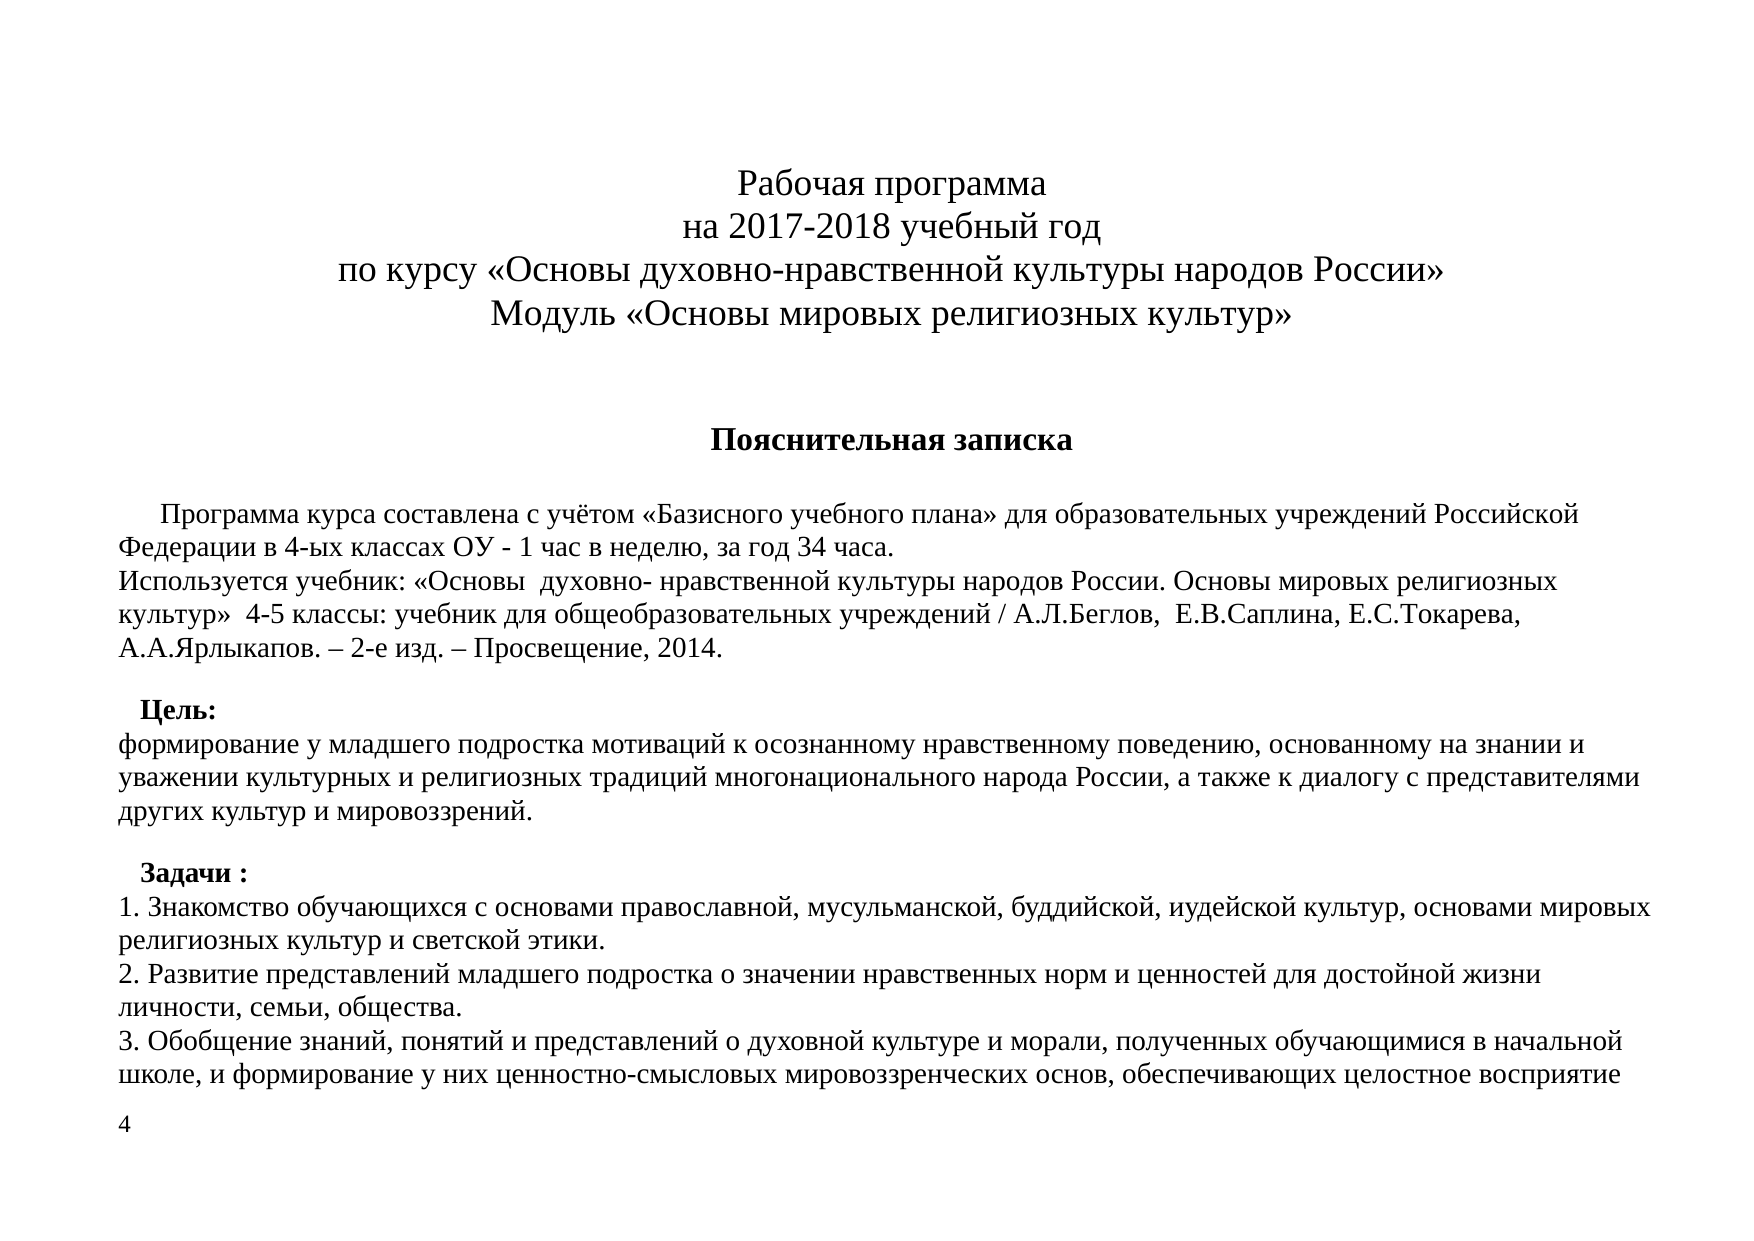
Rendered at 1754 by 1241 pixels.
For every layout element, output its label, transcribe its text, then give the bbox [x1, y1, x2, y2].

text 1. Знакомство обучающихся с основами православной, мусульманской, буддийской, иудейской культур, основами мировых религиозных культур и светской этики. [118, 889, 1665, 956]
text Пояснительная записка [118, 419, 1665, 458]
text по курсу «Основы духовно-нравственной культуры народов России» [118, 247, 1665, 290]
text формирование у младшего подростка мотиваций к осознанному нравственному поведению, основанному на знании и уважении культурных и религиозных традиций многонационального народа России, а также к диалогу с представителями других культур и мировоззрений. [118, 726, 1665, 827]
text Цель: [118, 692, 1665, 726]
text Задачи : [118, 855, 1665, 889]
text Используется учебник: «Основы духовно- нравственной культуры народов России. Основы мировых религиозных культур» 4-5 классы: учебник для общеобразовательных учреждений / А.Л.Беглов, Е.В.Саплина, Е.С.Токарева, А.А.Ярлыкапов. – 2-е изд. – Просвещение, 2014. [118, 563, 1665, 664]
text Рабочая программа [118, 161, 1665, 204]
text на 2017-2018 учебный год [118, 204, 1665, 247]
text Программа курса составлена с учётом «Базисного учебного плана» для образовательных учреждений Российской Федерации в 4-ых классах ОУ - 1 час в неделю, за год 34 часа. [118, 496, 1665, 563]
text Модуль «Основы мировых религиозных культур» [118, 290, 1665, 333]
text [118, 1023, 1665, 1090]
text 2. Развитие представлений младшего подростка о значении нравственных норм и ценностей для достойной жизни личности, семьи, общества. [118, 956, 1665, 1023]
